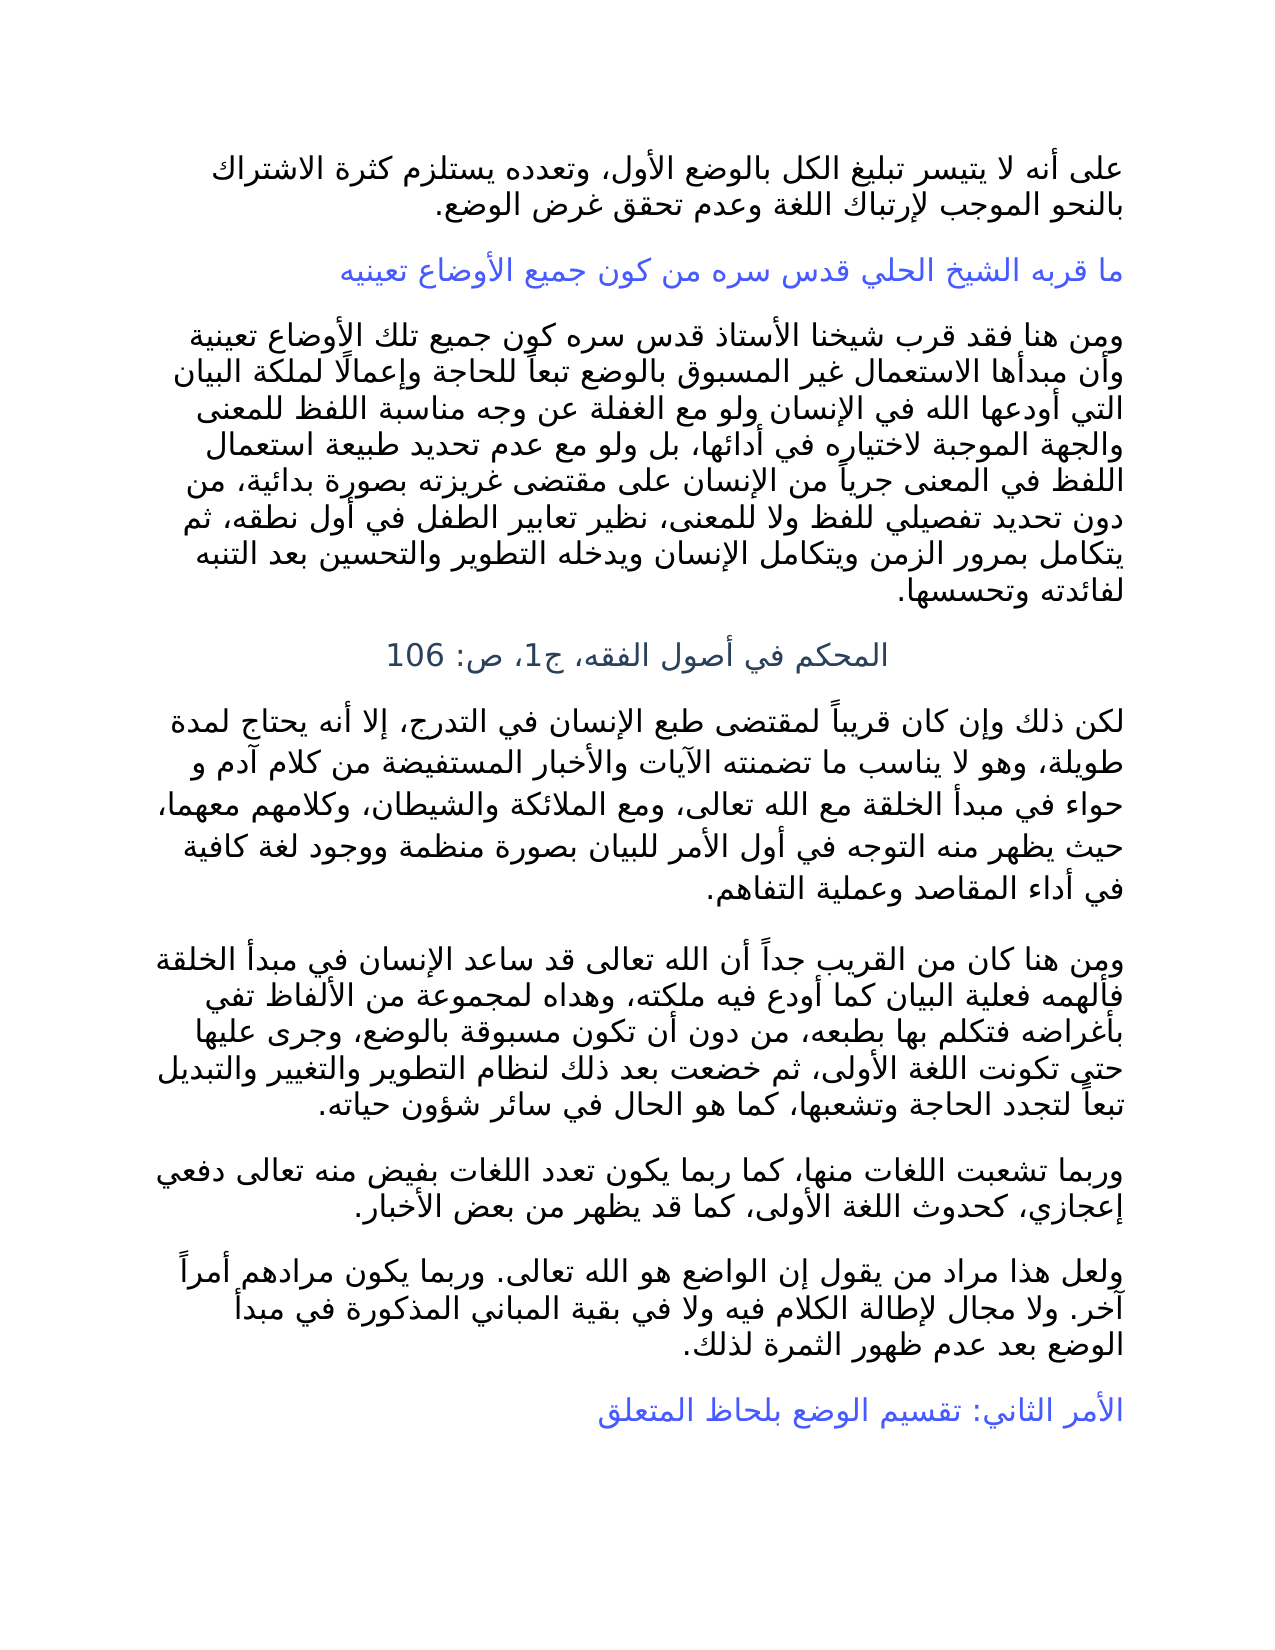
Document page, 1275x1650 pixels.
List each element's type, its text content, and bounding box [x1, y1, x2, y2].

text لكن ذلك وإن كان قريباً لمقتضى طبع الإنسان في التدرج، إلا أنه يحتاج لمدة طويلة، وهو لا يناسب ما تضمنته الآيات والأخبار المستفيضة من كلام آدم و حواء في مبدأ الخلقة مع الله تعالى، ومع الملائكة والشيطان، وكلامهم معهما، حيث يظهر منه التوجه في أول الأمر للبيان بصورة منظمة ووجود لغة كافية في أداء المقاصد وعملية التفاهم. [150, 703, 1125, 906]
text ولعل هذا مراد من يقول إن الواضع هو الله تعالى. وربما يكون مرادهم أمراً آخر. ولا مجال لإطالة الكلام فيه ولا في بقية المباني المذكورة في مبدأ الوضع بعد عدم ظهور الثمرة لذلك. [150, 1254, 1125, 1363]
text الأمر الثاني: تقسيم الوضع بلحاظ المتعلق‏ [150, 1392, 1125, 1428]
text ومن هنا فقد قرب شيخنا الأستاذ قدس سره كون جميع تلك الأوضاع تعينية وأن مبدأها الاستعمال غير المسبوق بالوضع تبعاً للحاجة وإعمالًا لملكة البيان التي أودعها الله في الإنسان ولو مع الغفلة عن وجه مناسبة اللفظ للمعنى والجهة الموجبة لاختياره في أدائها، بل ولو مع عدم تحديد طبيعة استعمال اللفظ في المعنى جرياً من الإنسان على مقتضى غريزته بصورة بدائية، من دون تحديد تفصيلي للفظ ولا للمعنى، نظير تعابير الطفل في أول نطقه، ثم يتكامل بمرور الزمن ويتكامل الإنسان ويدخله التطوير والتحسين بعد التنبه لفائدته وتحسسها. [150, 317, 1125, 608]
text على أنه لا يتيسر تبليغ الكل بالوضع الأول، وتعدده يستلزم كثرة الاشتراك بالنحو الموجب لإرتباك اللغة وعدم تحقق غرض الوضع. [150, 150, 1125, 223]
text ومن هنا كان من القريب جداً أن الله تعالى قد ساعد الإنسان في مبدأ الخلقة فألهمه فعلية البيان كما أودع فيه ملكته، وهداه لمجموعة من الألفاظ تفي بأغراضه فتكلم بها بطبعه، من دون أن تكون مسبوقة بالوضع، وجرى عليها حتى تكونت اللغة الأولى، ثم خضعت بعد ذلك لنظام التطوير والتغيير والتبديل تبعاً لتجدد الحاجة وتشعبها، كما هو الحال في سائر شؤون حياته. [150, 941, 1125, 1123]
text وربما تشعبت اللغات منها، كما ربما يكون تعدد اللغات بفيض منه تعالى دفعي إعجازي، كحدوث اللغة الأولى، كما قد يظهر من بعض الأخبار. [150, 1152, 1125, 1224]
text ما قربه الشيخ الحلي قدس سره من كون جميع الأوضاع تعينيه‏ [150, 252, 1125, 288]
text المحكم في أصول الفقه، ج‏1، ص: 106 [150, 637, 1125, 674]
